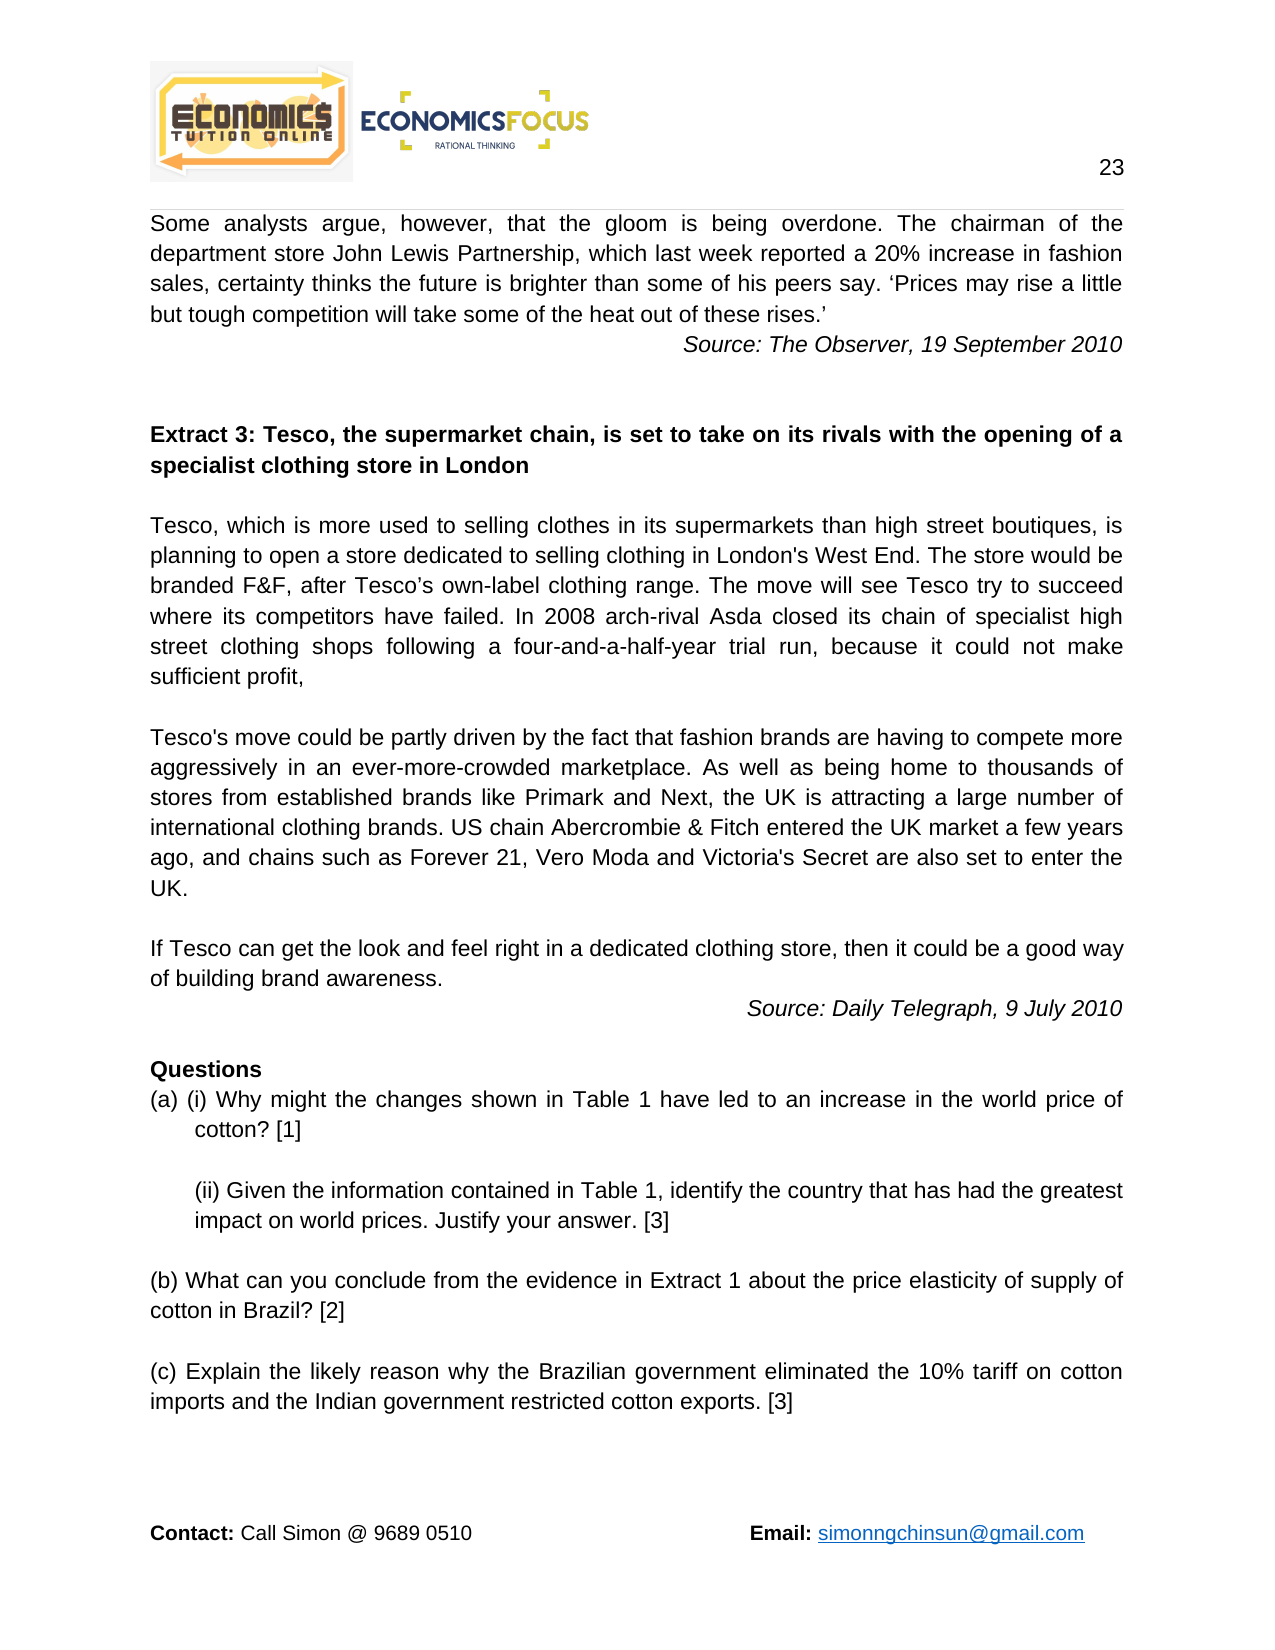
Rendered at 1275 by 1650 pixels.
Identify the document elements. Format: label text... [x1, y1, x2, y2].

text Source: The Observer, 19 September 2010 [150, 331, 1124, 357]
text Tesco, which is more used to selling clothes in its supermarkets than high street boutiques, is planning to open a store dedicated to selling clothing in London's West End. The store would be branded F&F, after Tesco’s own-label clothing range. The move will see Tesco try to succeed where its competitors have failed. In 2008 arch-rival Asda closed its chain of specialist high street clothing shops following a four-and-a-half-year trial run, because it could not make sufficient profit, [150, 512, 1124, 689]
text (ii) Given the information contained in Table 1, identify the country that has had the greatest impact on world prices. Justify your answer. [3] [194, 1177, 1124, 1233]
text Some analysts argue, however, that the gloom is being overdone. The chairman of the department store John Lewis Partnership, which last week reported a 20% increase in fashion sales, certainty thinks the future is brighter than some of his peers say. ‘Prices may rise a little but tough competition will take some of the heat out of these rises.’ [150, 210, 1124, 327]
text Questions [150, 1056, 1124, 1082]
text (c) Explain the likely reason why the Brazilian government eliminated the 10% tariff on cotton imports and the Indian government restricted cotton exports. [3] [150, 1358, 1124, 1414]
text Source: Daily Telegraph, 9 July 2010 [150, 995, 1124, 1022]
text Extract 3: Tesco, the supermarket chain, is set to take on its rivals with the opening of a specialist clothing store in London [150, 421, 1124, 478]
text Tesco's move could be partly driven by the fact that fashion brands are having to compete more aggressively in an ever-more-crowded marketplace. As well as being home to thousands of stores from established brands like Primark and Next, the UK is attracting a large number of international clothing brands. US chain Abercrombie & Fitch entered the UK market a few years ago, and chains such as Forever 21, Vero Moda and Victoria's Secret are also set to enter the UK. [150, 723, 1124, 901]
text If Tesco can get the look and feel right in a dedicated clothing store, then it could be a good way of building brand awareness. [150, 935, 1124, 991]
text (b) What can you conclude from the evidence in Extract 1 about the price elasticity of supply of cotton in Brazil? [2] [150, 1267, 1124, 1324]
picture [150, 61, 599, 182]
text (a) (i) Why might the changes shown in Table 1 have led to an increase in the world price of cotton? [1] [150, 1086, 1124, 1142]
